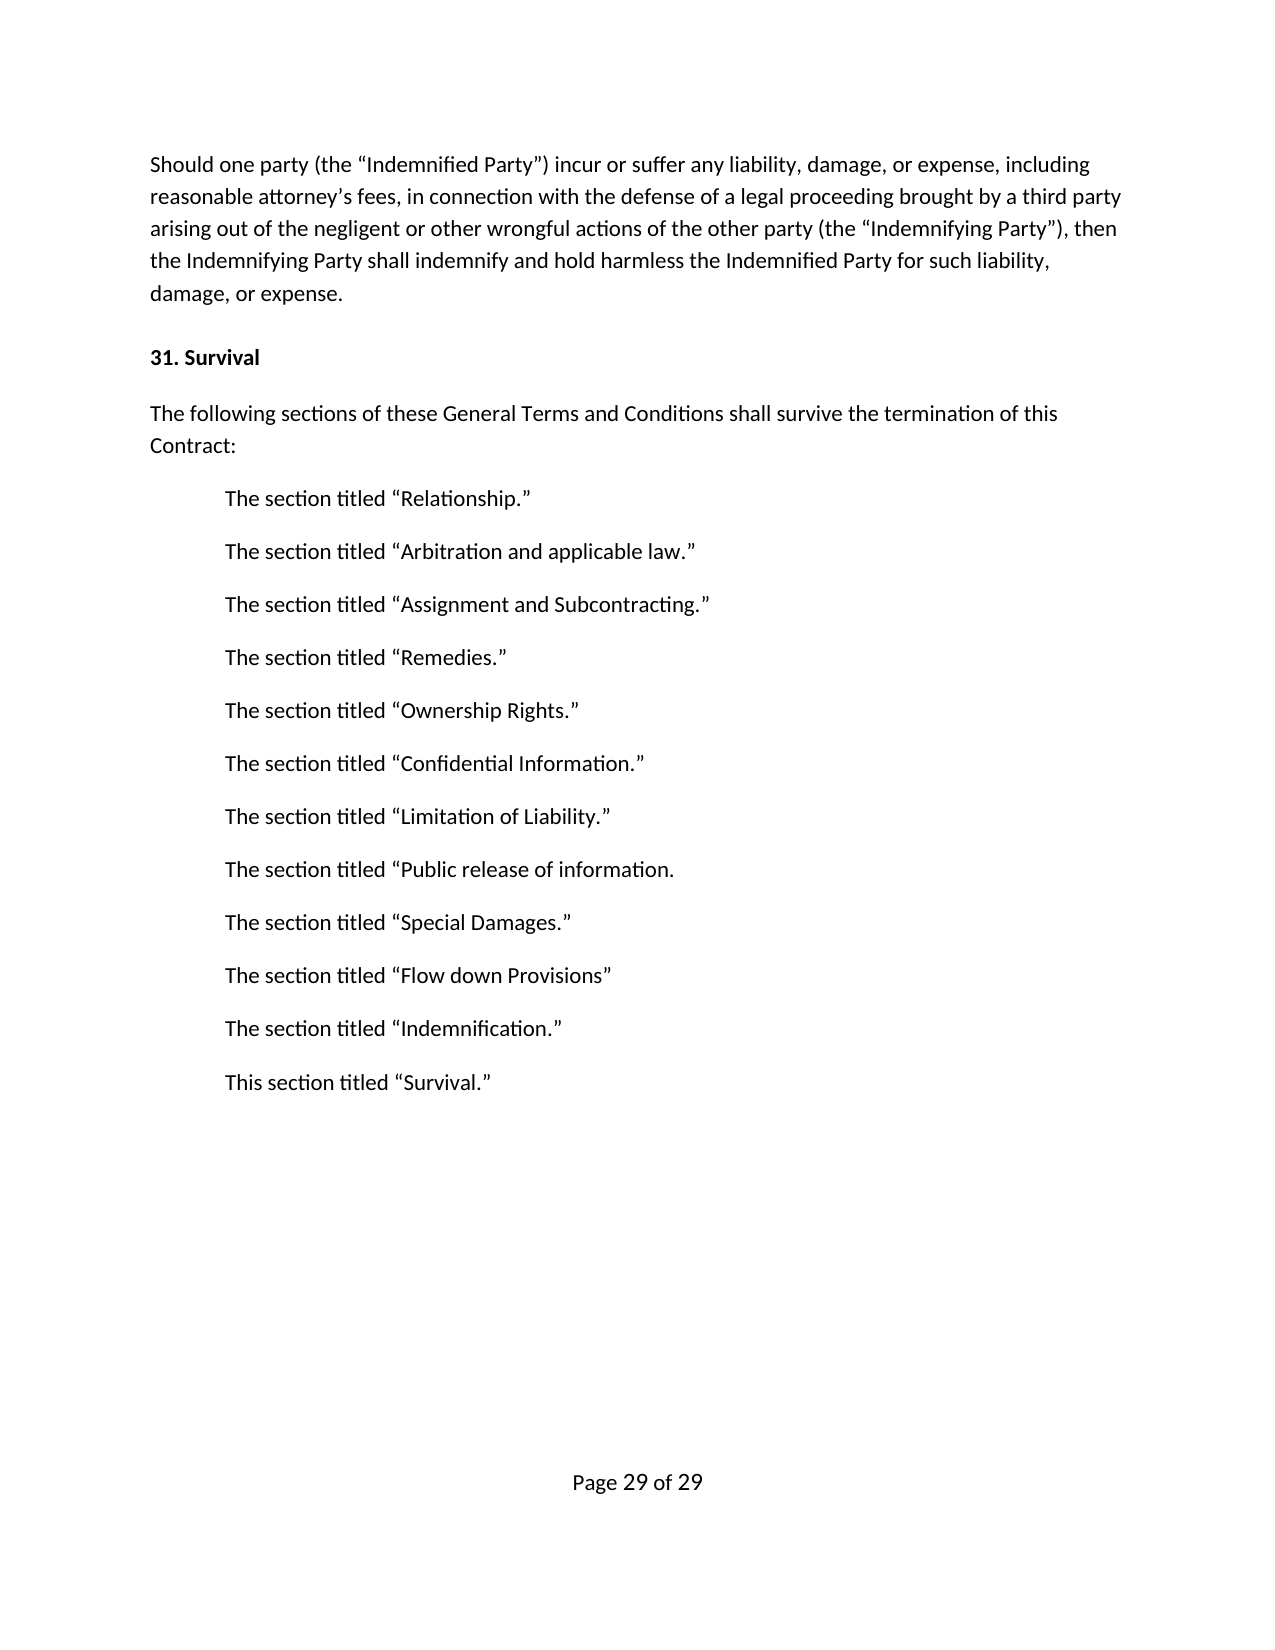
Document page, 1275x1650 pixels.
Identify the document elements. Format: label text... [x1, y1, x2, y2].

text The section titled “Flow down Provisions” [225, 962, 1125, 989]
text The section titled “Indemnification.” [225, 1014, 1125, 1043]
text The following sections of these General Terms and Conditions shall survive the termination of this Contract: [150, 399, 1125, 459]
text Should one party (the “Indemnified Party”) incur or suffer any liability, damage, or expense, including reasonable attorney’s fees, in connection with the defense of a legal proceeding brought by a third party arising out of the negligent or other wrongful actions of the other party (the “Indemnifying Party”), then the Indemnifying Party shall indemnify and hold harmless the Indemnified Party for such liability, damage, or expense. [150, 150, 1125, 307]
text The section titled “Public release of information. [225, 856, 1125, 883]
text This section titled “Survival.” [225, 1068, 1125, 1096]
subtitle 31. Survival [150, 343, 1125, 371]
text The section titled “Relationship.” [225, 484, 1125, 512]
text The section titled “Ownership Rights.” [225, 696, 1125, 724]
text The section titled “Assignment and Subcontracting.” [225, 590, 1125, 618]
text The section titled “Limitation of Liability.” [225, 802, 1125, 831]
text The section titled “Confidential Information.” [225, 749, 1125, 777]
text The section titled “Special Damages.” [225, 908, 1125, 937]
text The section titled “Remedies.” [225, 643, 1125, 671]
text The section titled “Arbitration and applicable law.” [225, 537, 1125, 565]
